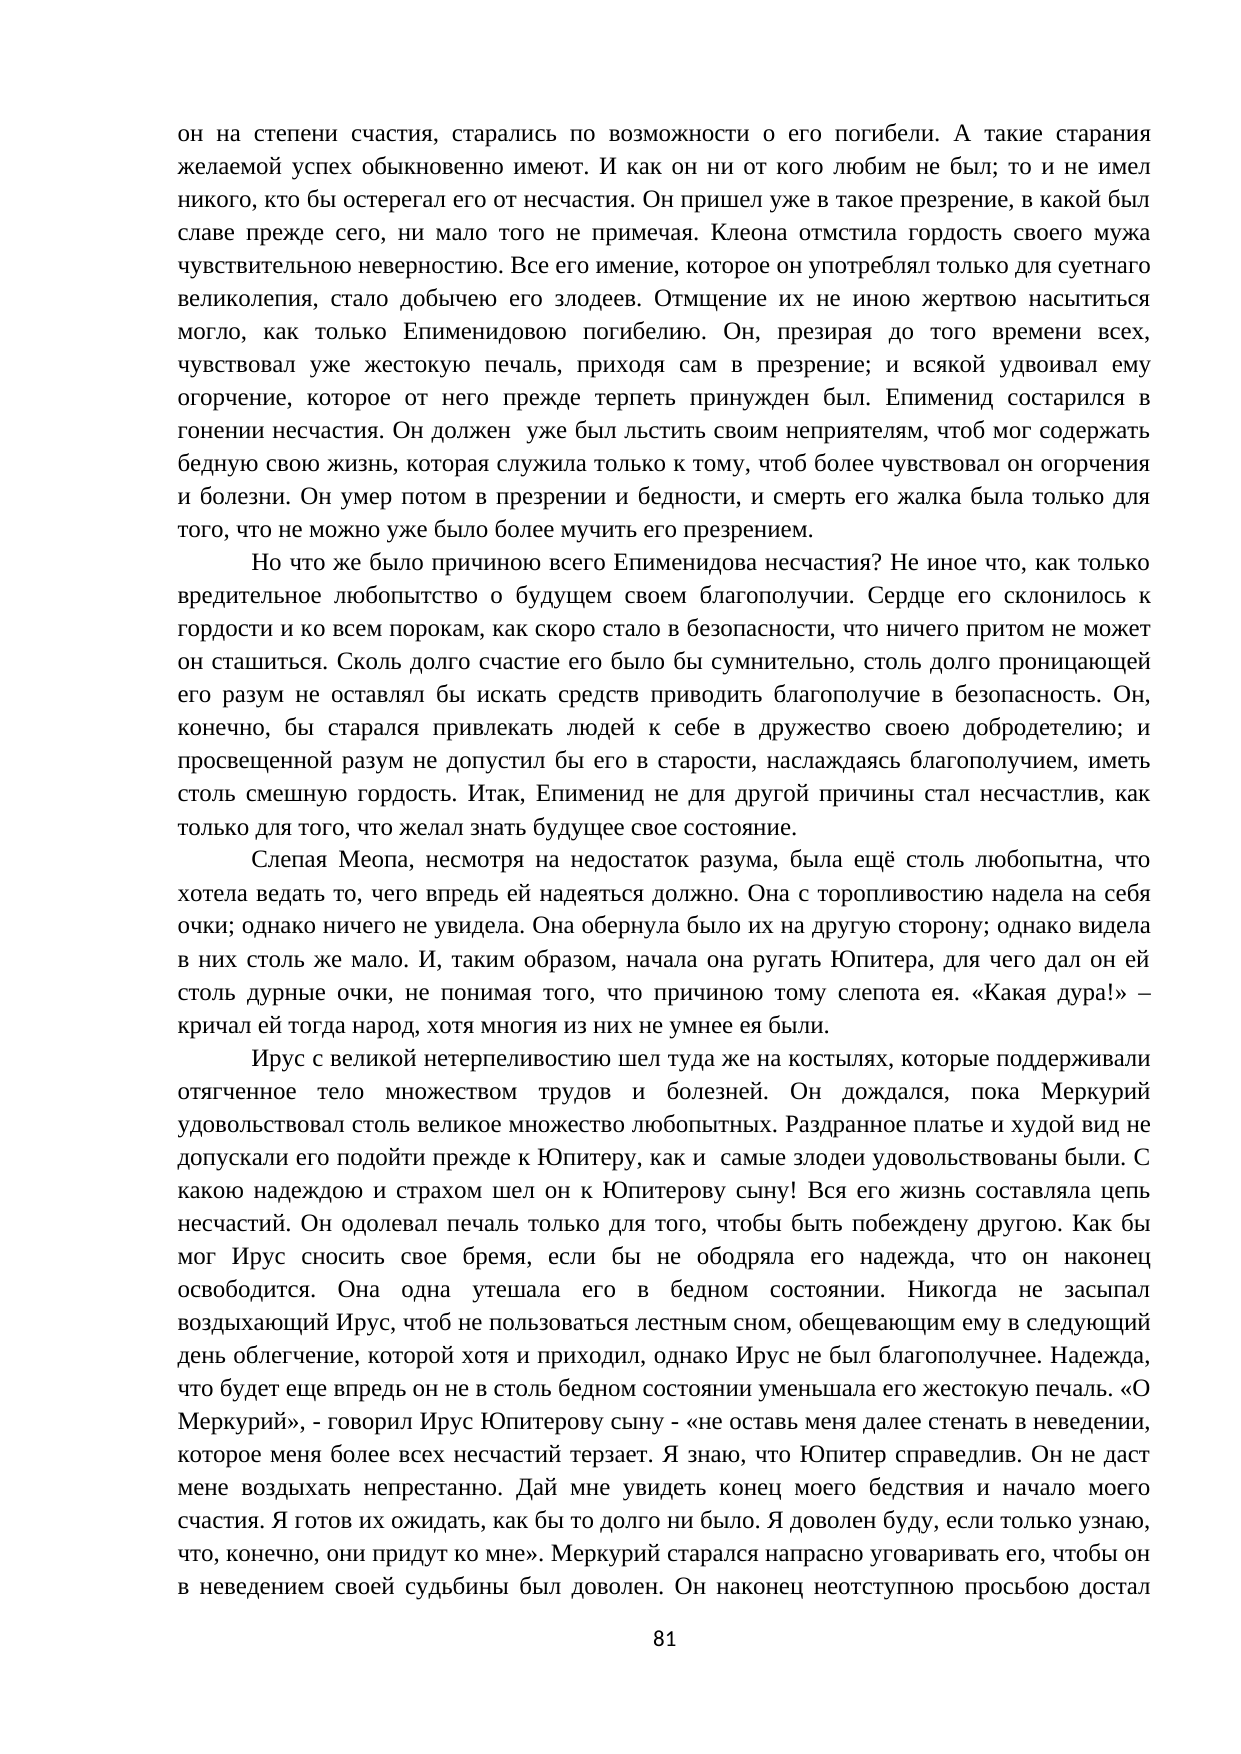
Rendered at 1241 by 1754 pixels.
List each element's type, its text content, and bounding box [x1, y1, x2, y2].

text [177, 1043, 1152, 1600]
text Но что же было причиною всего Епименидова несчастия? Не иное что, как только вредительное любопытство о будущем своем благополучии. Сердце его склонилось к гордости и ко всем порокам, как скоро стало в безопасности, что ничего притом не может он сташиться. Сколь долго счастие его было бы сумнительно, столь долго проницающей его разум не оставлял бы искать средств приводить благополучие в безопасность. Он, конечно, бы старался привлекать людей к себе в дружество своею добродетелию; и просвещенной разум не допустил бы его в старости, наслаждаясь благополучием, иметь столь смешную гордость. Итак, Епименид не для другой причины стал несчастлив, как только для того, что желал знать будущее свое состояние. [177, 547, 1152, 840]
text Слепая Меопа, несмотря на недостаток разума, была ещё столь любопытна, что хотела ведать то, чего впредь ей надеяться должно. Она с торопливостию надела на себя очки; однако ничего не увидела. Она обернула было их на другую сторону; однако видела в них столь же мало. И, таким образом, начала она ругать Юпитера, для чего дал он ей столь дурные очки, не понимая того, что причиною тому слепота ея. «Какая дура!» – кричал ей тогда народ, хотя многия из них не умнее ея были. [177, 844, 1152, 1038]
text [177, 118, 1152, 543]
